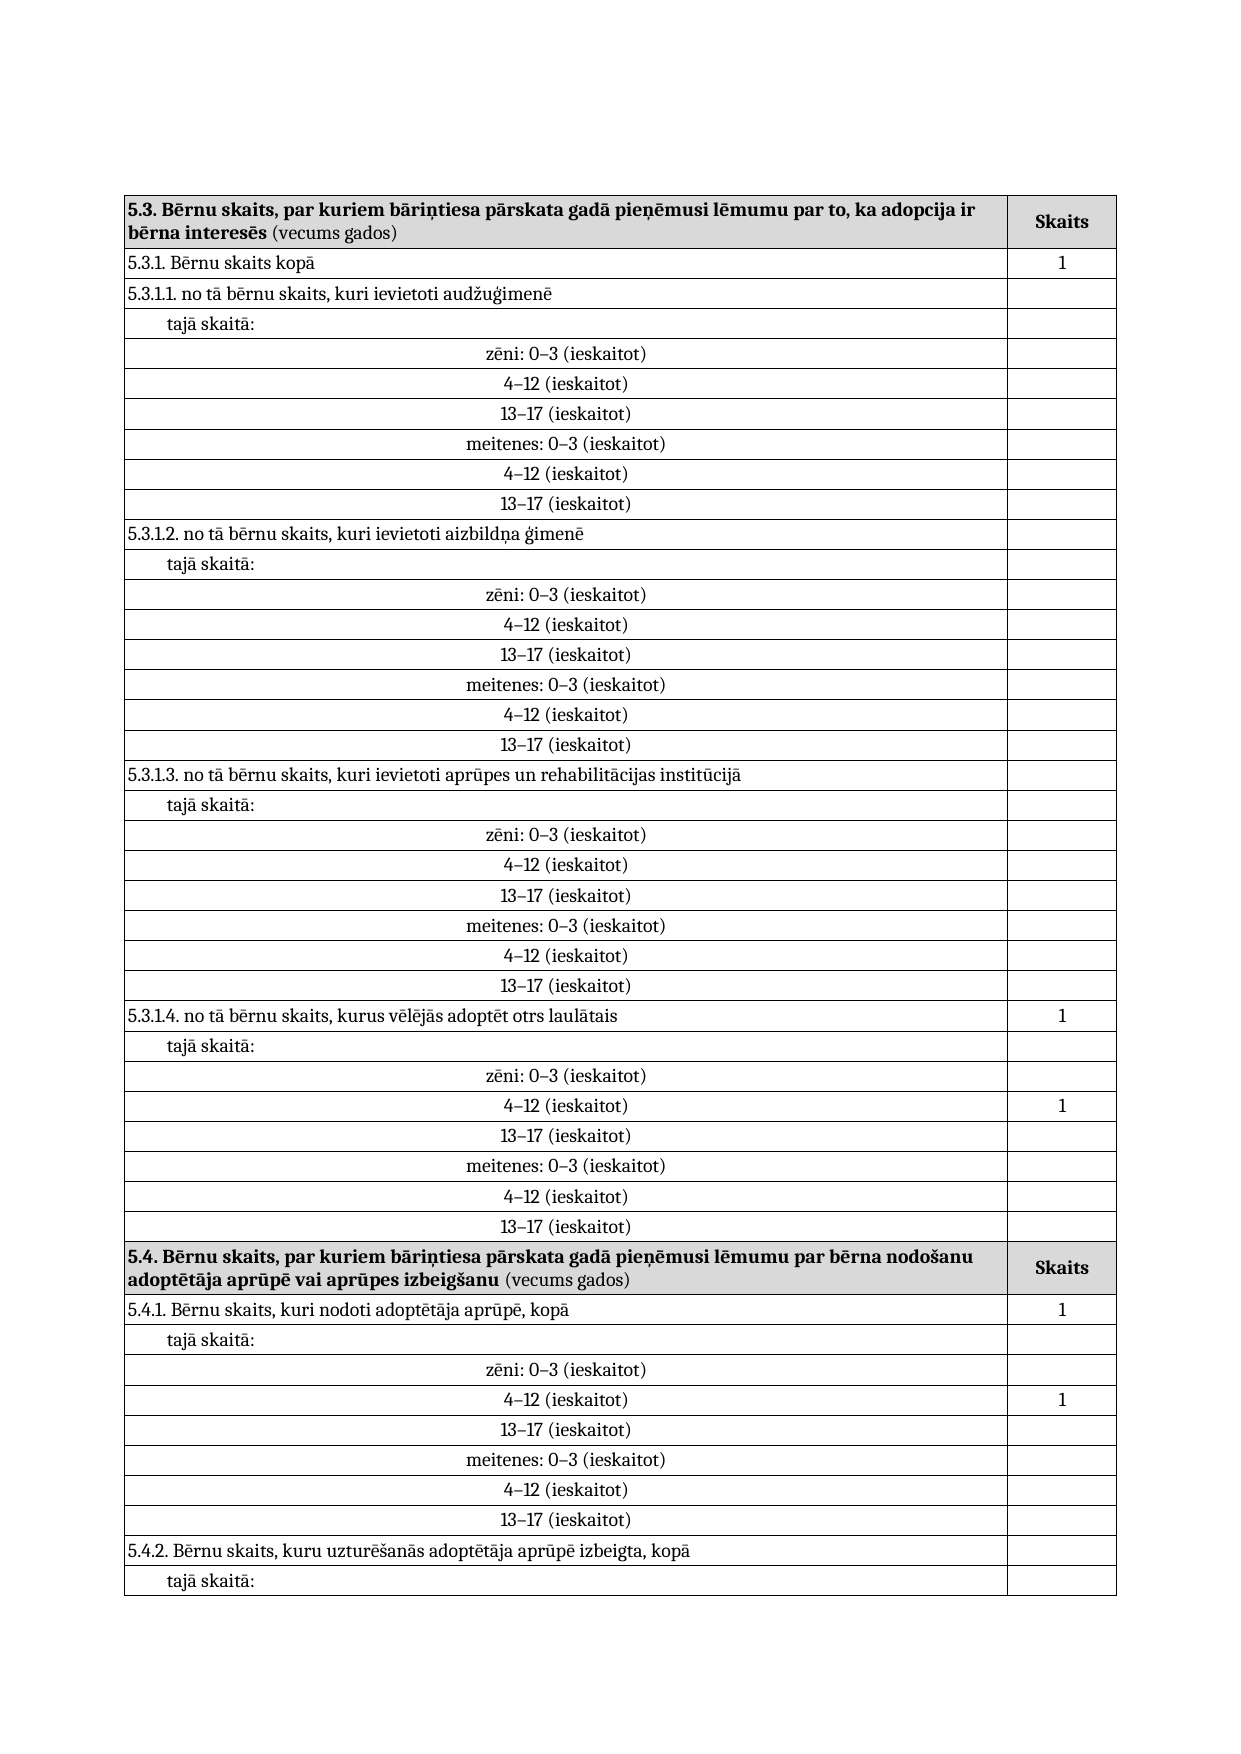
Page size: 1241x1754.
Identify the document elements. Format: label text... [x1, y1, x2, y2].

table_cell 1 [1008, 1386, 1116, 1414]
table_cell [1008, 941, 1116, 970]
table_cell zēni: 0–3 (ieskaitot) [125, 1355, 1007, 1384]
table_cell 4–12 (ieskaitot) [125, 460, 1007, 489]
table_cell 1 [1008, 1092, 1116, 1121]
table_cell 4–12 (ieskaitot) [125, 1476, 1007, 1505]
table_cell 5.4. Bērnu skaits, par kuriem bāriņtiesa pārskata gadā pieņēmusi lēmumu par bērna nodošanu adoptētāja aprūpē vai aprūpes izbeigšanu (vecums gados) [125, 1242, 1007, 1294]
table_cell [1008, 1152, 1116, 1181]
table_cell 5.3.1.2. no tā bērnu skaits, kuri ievietoti aizbildņa ģimenē [125, 520, 1007, 549]
table_cell 4–12 (ieskaitot) [125, 1092, 1007, 1121]
table_cell [1008, 881, 1116, 910]
table_cell zēni: 0–3 (ieskaitot) [125, 339, 1007, 368]
table_cell 5.3.1.4. no tā bērnu skaits, kurus vēlējās adoptēt otrs laulātais [125, 1001, 1007, 1031]
table_cell 5.4.2. Bērnu skaits, kuru uzturēšanās adoptētāja aprūpē izbeigta, kopā [125, 1536, 1007, 1565]
table_cell 4–12 (ieskaitot) [125, 1386, 1007, 1414]
table_cell [1008, 1416, 1116, 1445]
table_cell [1008, 1032, 1116, 1061]
table_cell [1008, 731, 1116, 759]
table_cell zēni: 0–3 (ieskaitot) [125, 580, 1007, 609]
table_cell tajā skaitā: [125, 309, 1007, 338]
table_cell [1008, 791, 1116, 820]
table_cell [1008, 309, 1116, 338]
table_cell tajā skaitā: [125, 1566, 1007, 1595]
table_cell [1008, 520, 1116, 549]
table_cell [1008, 279, 1116, 308]
table_cell [1008, 1355, 1116, 1384]
table_cell 1 [1008, 1001, 1116, 1031]
table_cell Skaits [1008, 196, 1116, 248]
table_cell [1008, 761, 1116, 790]
table_cell [1008, 490, 1116, 519]
table_cell [1008, 1122, 1116, 1151]
table_cell [1008, 610, 1116, 639]
table_cell 1 [1008, 249, 1116, 278]
table_cell [1008, 911, 1116, 940]
table_cell [1008, 399, 1116, 428]
table_cell [1008, 1476, 1116, 1505]
table_cell [1008, 550, 1116, 579]
table_cell tajā skaitā: [125, 1032, 1007, 1061]
table_cell 13–17 (ieskaitot) [125, 971, 1007, 1000]
table_cell 13–17 (ieskaitot) [125, 1506, 1007, 1535]
table_cell 4–12 (ieskaitot) [125, 851, 1007, 880]
table_cell [1008, 1566, 1116, 1595]
table_cell Skaits [1008, 1242, 1116, 1294]
table_cell tajā skaitā: [125, 550, 1007, 579]
table_cell 13–17 (ieskaitot) [125, 490, 1007, 519]
table_cell 13–17 (ieskaitot) [125, 1212, 1007, 1241]
table_cell 4–12 (ieskaitot) [125, 610, 1007, 639]
table_cell [1008, 1506, 1116, 1535]
table_cell meitenes: 0–3 (ieskaitot) [125, 911, 1007, 940]
table_cell [1008, 971, 1116, 1000]
table_cell 4–12 (ieskaitot) [125, 941, 1007, 970]
table_cell [1008, 1062, 1116, 1091]
table_cell 13–17 (ieskaitot) [125, 640, 1007, 669]
table_cell 4–12 (ieskaitot) [125, 700, 1007, 729]
table_cell [1008, 580, 1116, 609]
table_cell [1008, 1212, 1116, 1241]
table_cell meitenes: 0–3 (ieskaitot) [125, 1446, 1007, 1475]
table_cell meitenes: 0–3 (ieskaitot) [125, 1152, 1007, 1181]
table_cell zēni: 0–3 (ieskaitot) [125, 1062, 1007, 1091]
table_cell [1008, 1182, 1116, 1211]
table_cell [1008, 700, 1116, 729]
table_cell 13–17 (ieskaitot) [125, 399, 1007, 428]
table_cell [1008, 670, 1116, 699]
table_cell 1 [1008, 1295, 1116, 1324]
table_cell 5.3.1.1. no tā bērnu skaits, kuri ievietoti audžuģimenē [125, 279, 1007, 308]
table_cell [1008, 460, 1116, 489]
table_cell meitenes: 0–3 (ieskaitot) [125, 430, 1007, 458]
table_cell 5.3. Bērnu skaits, par kuriem bāriņtiesa pārskata gadā pieņēmusi lēmumu par to, ka adopcija ir bērna interesēs (vecums gados) [125, 196, 1007, 248]
table_cell 4–12 (ieskaitot) [125, 369, 1007, 398]
table_cell 4–12 (ieskaitot) [125, 1182, 1007, 1211]
table_cell [1008, 640, 1116, 669]
table_cell [1008, 1446, 1116, 1475]
table_cell [1008, 339, 1116, 368]
table_cell 13–17 (ieskaitot) [125, 1416, 1007, 1445]
table_cell tajā skaitā: [125, 791, 1007, 820]
table_cell 13–17 (ieskaitot) [125, 731, 1007, 759]
table_cell [1008, 821, 1116, 850]
table_cell 5.4.1. Bērnu skaits, kuri nodoti adoptētāja aprūpē, kopā [125, 1295, 1007, 1324]
table_cell [1008, 851, 1116, 880]
table_cell [1008, 369, 1116, 398]
table_cell [1008, 430, 1116, 458]
table_cell [1008, 1325, 1116, 1354]
table_cell 5.3.1.3. no tā bērnu skaits, kuri ievietoti aprūpes un rehabilitācijas institūcijā [125, 761, 1007, 790]
table_cell 13–17 (ieskaitot) [125, 881, 1007, 910]
table_cell 13–17 (ieskaitot) [125, 1122, 1007, 1151]
table_cell meitenes: 0–3 (ieskaitot) [125, 670, 1007, 699]
table_cell 5.3.1. Bērnu skaits kopā [125, 249, 1007, 278]
table_cell zēni: 0–3 (ieskaitot) [125, 821, 1007, 850]
table_cell [1008, 1536, 1116, 1565]
table_cell tajā skaitā: [125, 1325, 1007, 1354]
